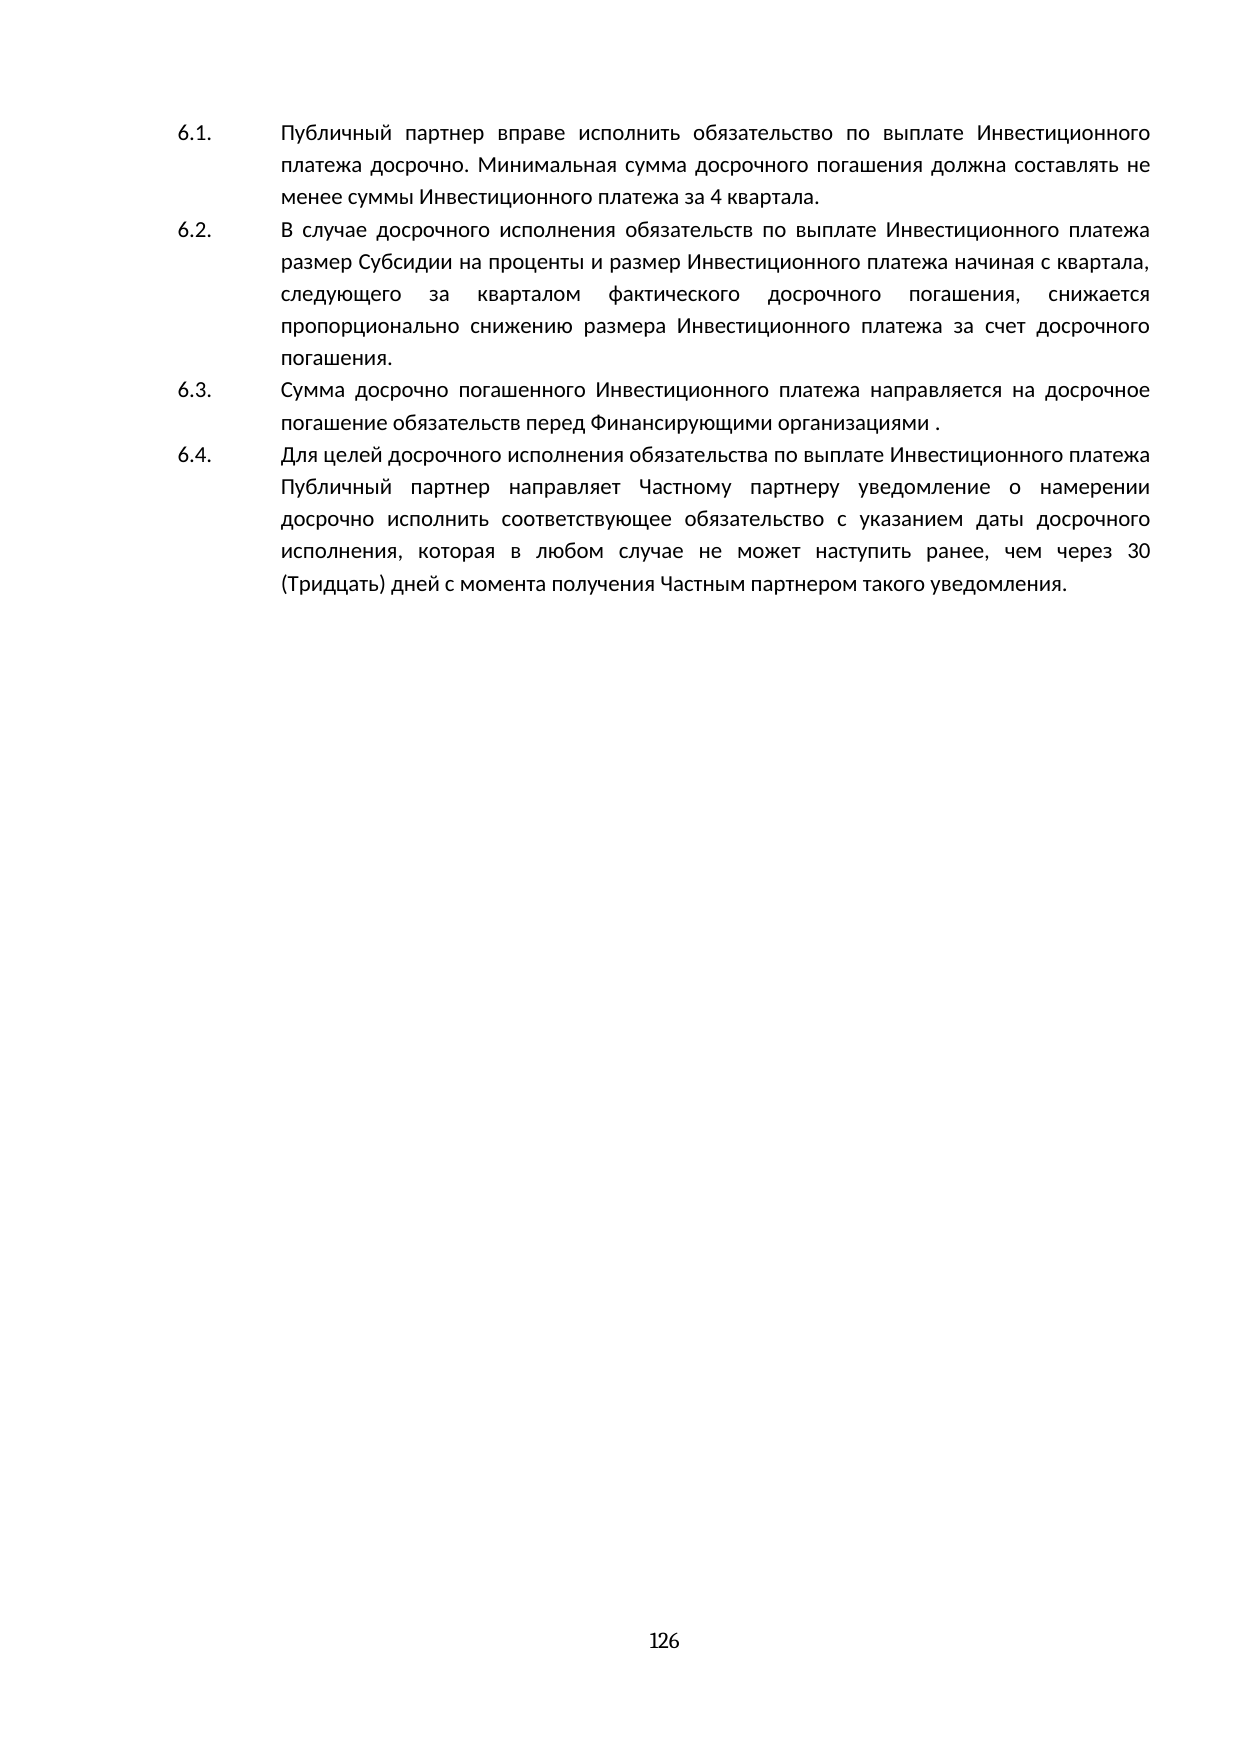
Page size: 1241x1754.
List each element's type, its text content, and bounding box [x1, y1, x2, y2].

list Публичный партнер вправе исполнить обязательство по выплате Инвестиционного платежа досрочно. Минимальная сумма досрочного погашения должна составлять не менее суммы Инвестиционного платежа за 4 квартала. [177, 118, 1152, 211]
list Для целей досрочного исполнения обязательства по выплате Инвестиционного платежа Публичный партнер направляет Частному партнеру уведомление о намерении досрочно исполнить соответствующее обязательство с указанием даты досрочного исполнения, которая в любом случае не может наступить ранее, чем через 30 (Тридцать) дней с момента получения Частным партнером такого уведомления. [177, 440, 1152, 597]
list Сумма досрочно погашенного Инвестиционного платежа направляется на досрочное погашение обязательств перед Финансирующими организациями . [177, 376, 1152, 436]
list В случае досрочного исполнения обязательств по выплате Инвестиционного платежа размер Субсидии на проценты и размер Инвестиционного платежа начиная с квартала, следующего за кварталом фактического досрочного погашения, снижается пропорционально снижению размера Инвестиционного платежа за счет досрочного погашения. [177, 215, 1152, 371]
